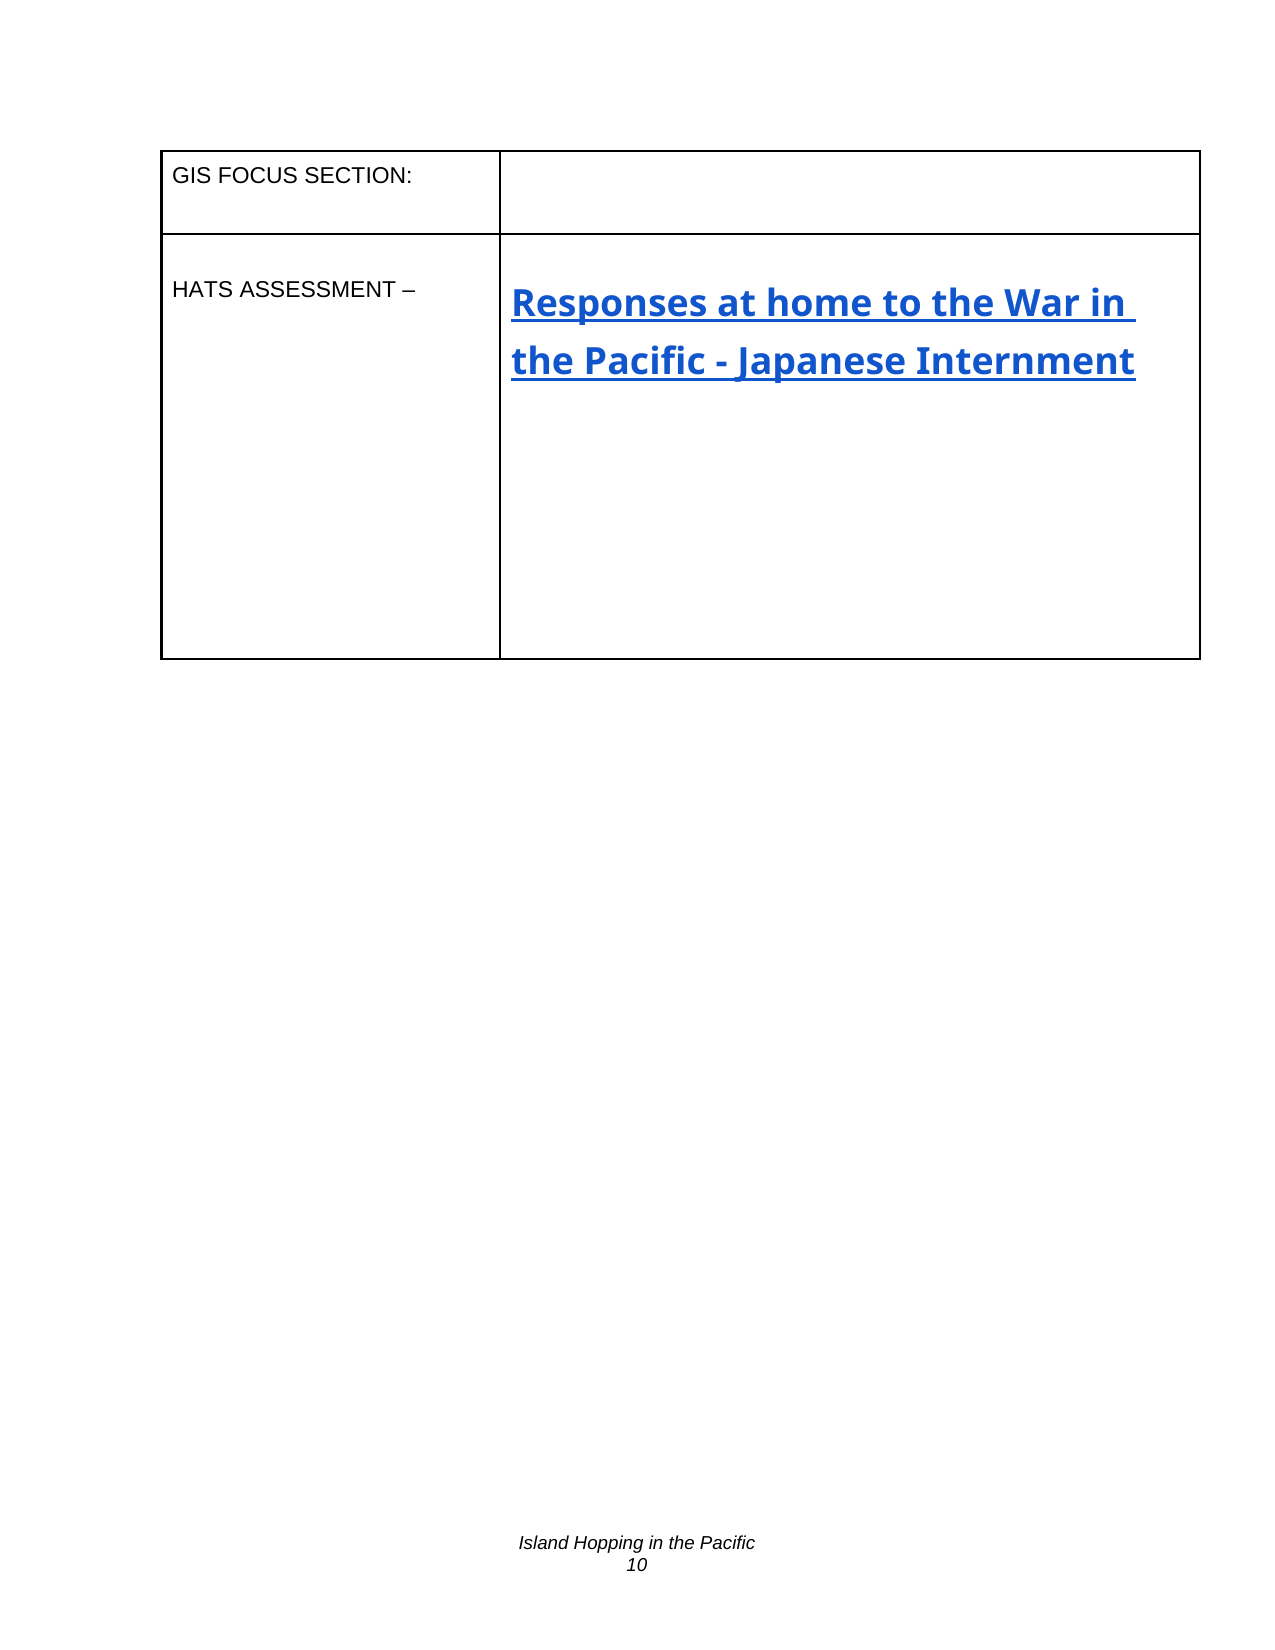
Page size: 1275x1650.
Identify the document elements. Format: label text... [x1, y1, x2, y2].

table_cell GIS FOCUS SECTION: [163, 152, 499, 233]
table_cell HATS ASSESSMENT – [163, 235, 499, 658]
table_cell [501, 152, 1199, 233]
table_cell Responses at home to the War in the Pacific - Japanese Internment [501, 235, 1199, 658]
